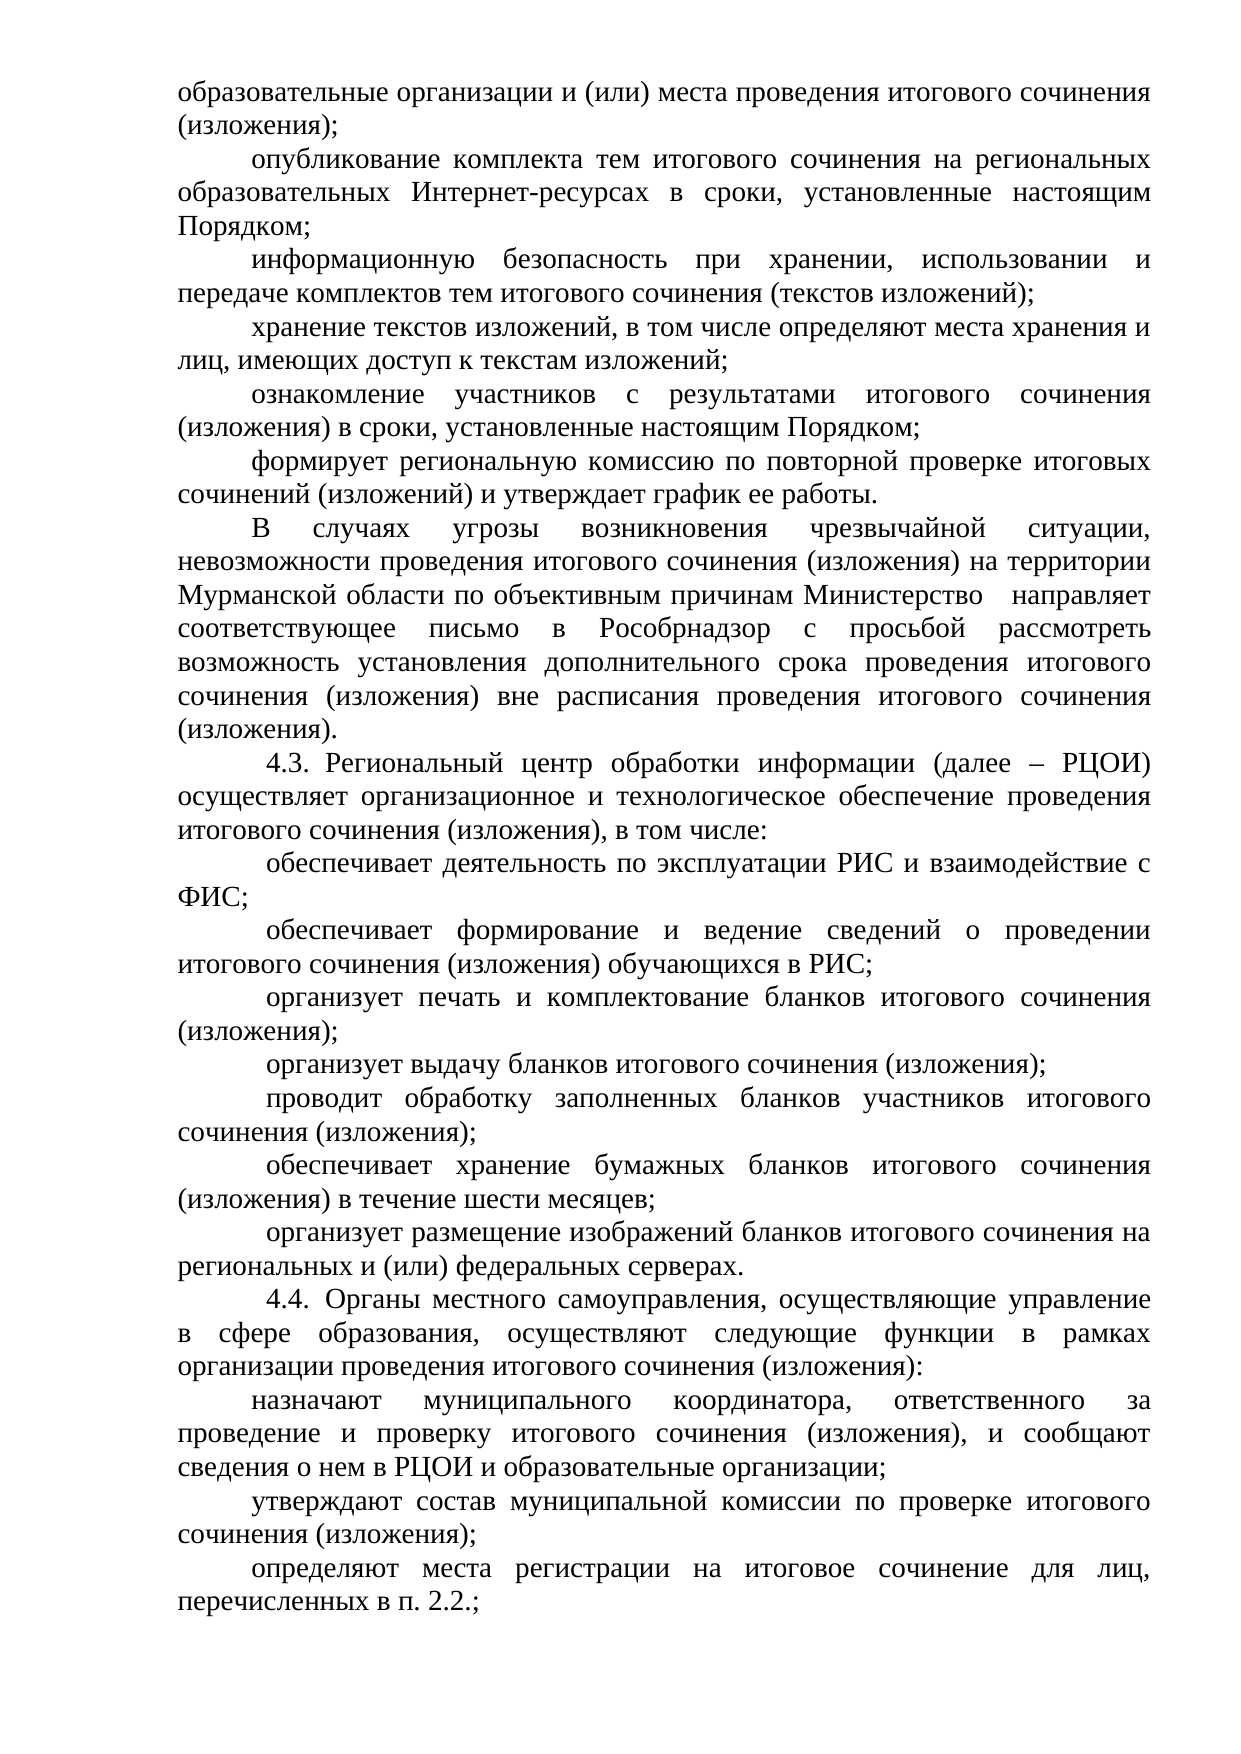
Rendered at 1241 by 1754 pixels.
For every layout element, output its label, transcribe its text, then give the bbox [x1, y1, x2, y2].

text обеспечивает хранение бумажных бланков итогового сочинения (изложения) в течение шести месяцев; [177, 1147, 1152, 1214]
text организует выдачу бланков итогового сочинения (изложения); [177, 1047, 1152, 1080]
text определяют места регистрации на итоговое сочинение для лиц, перечисленных в п. 2.2.; [177, 1550, 1152, 1617]
text В случаях угрозы возникновения чрезвычайной ситуации, невозможности проведения итогового сочинения (изложения) на территории Мурманской области по объективным причинам Министерство направляет соответствующее письмо в Рособрнадзор с просьбой рассмотреть возможность установления дополнительного срока проведения итогового сочинения (изложения) вне расписания проведения итогового сочинения (изложения). [177, 510, 1152, 745]
text опубликование комплекта тем итогового сочинения на региональных образовательных Интернет-ресурсах в сроки, установленные настоящим Порядком; [177, 141, 1152, 242]
text обеспечивает формирование и ведение сведений о проведении итогового сочинения (изложения) обучающихся в РИС; [177, 912, 1152, 979]
text ознакомление участников с результатами итогового сочинения (изложения) в сроки, установленные настоящим Порядком; [177, 376, 1152, 443]
text назначают муниципального координатора, ответственного за проведение и проверку итогового сочинения (изложения), и сообщают сведения о нем в РЦОИ и образовательные организации; [177, 1382, 1152, 1483]
list Региональный центр обработки информации (далее – РЦОИ) осуществляет организационное и технологическое обеспечение проведения итогового сочинения (изложения), в том числе: [177, 745, 1152, 845]
text формирует региональную комиссию по повторной проверке итоговых сочинений (изложений) и утверждает график ее работы. [177, 443, 1152, 510]
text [177, 74, 1152, 141]
text информационную безопасность при хранении, использовании и передаче комплектов тем итогового сочинения (текстов изложений); [177, 242, 1152, 309]
list Органы местного самоуправления, осуществляющие управление в сфере образования, осуществляют следующие функции в рамках организации проведения итогового сочинения (изложения): [177, 1281, 1152, 1382]
text обеспечивает деятельность по эксплуатации РИС и взаимодействие с ФИС; [177, 845, 1152, 912]
text проводит обработку заполненных бланков участников итогового сочинения (изложения); [177, 1080, 1152, 1147]
text хранение текстов изложений, в том числе определяют места хранения и лиц, имеющих доступ к текстам изложений; [177, 309, 1152, 376]
text организует печать и комплектование бланков итогового сочинения (изложения); [177, 979, 1152, 1047]
text организует размещение изображений бланков итогового сочинения на региональных и (или) федеральных серверах. [177, 1214, 1152, 1281]
text утверждают состав муниципальной комиссии по проверке итогового сочинения (изложения); [177, 1483, 1152, 1550]
